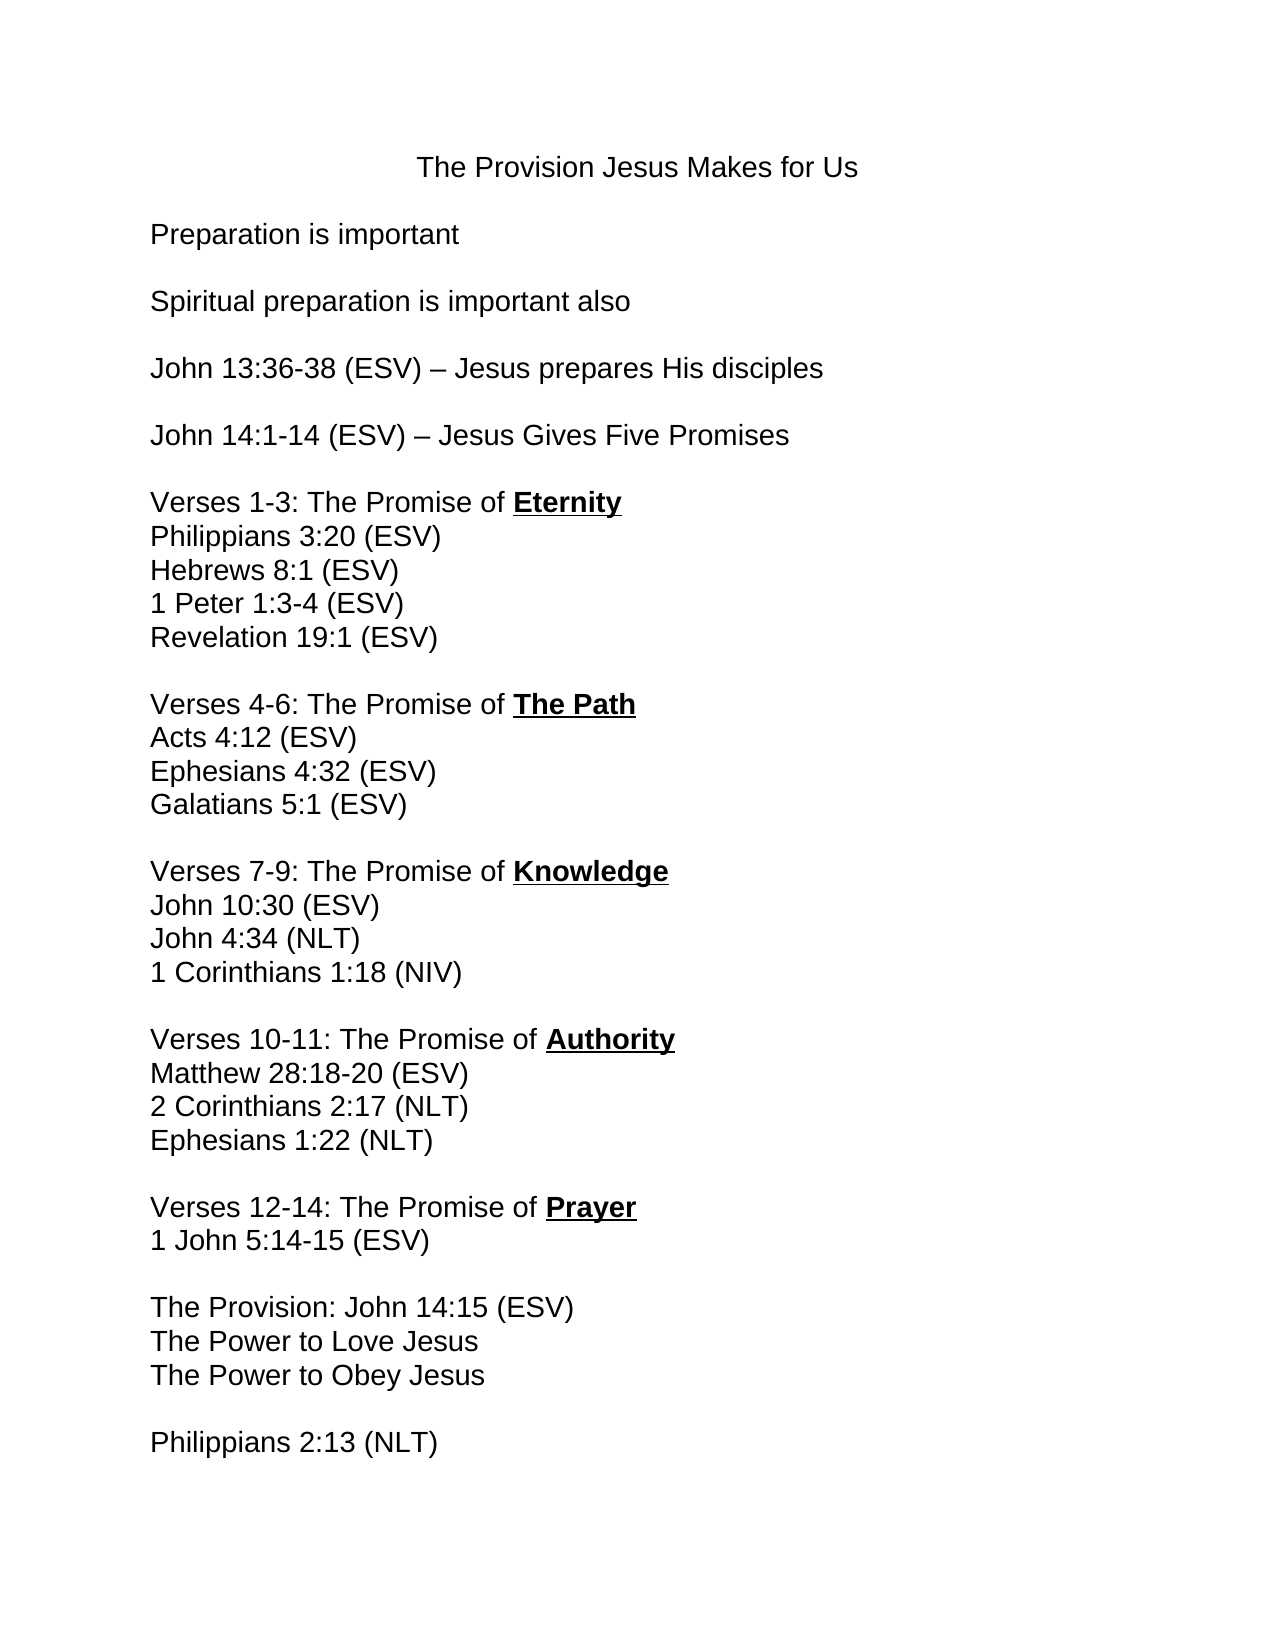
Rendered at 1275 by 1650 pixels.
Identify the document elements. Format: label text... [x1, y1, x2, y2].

text Ephesians 1:22 (NLT) [150, 1123, 1125, 1156]
text Verses 4-6: The Promise of The Path [150, 687, 1125, 720]
text Ephesians 4:32 (ESV) [150, 754, 1125, 787]
text Verses 12-14: The Promise of Prayer [150, 1190, 1125, 1223]
text Philippians 3:20 (ESV) [150, 519, 1125, 552]
text 1 Peter 1:3-4 (ESV) [150, 586, 1125, 619]
text Acts 4:12 (ESV) [150, 720, 1125, 754]
text The Provision: John 14:15 (ESV) [150, 1290, 1125, 1324]
text 2 Corinthians 2:17 (NLT) [150, 1089, 1125, 1123]
text Philippians 2:13 (NLT) [150, 1424, 1125, 1458]
text Verses 10-11: The Promise of Authority [150, 1022, 1125, 1056]
text Matthew 28:18-20 (ESV) [150, 1056, 1125, 1089]
text John 14:1-14 (ESV) – Jesus Gives Five Promises [150, 418, 1125, 452]
text Verses 1-3: The Promise of Eternity [150, 485, 1125, 519]
text The Power to Obey Jesus [150, 1357, 1125, 1391]
text John 13:36-38 (ESV) – Jesus prepares His disciples [150, 351, 1125, 385]
text John 4:34 (NLT) [150, 921, 1125, 955]
text 1 John 5:14-15 (ESV) [150, 1223, 1125, 1257]
text The Provision Jesus Makes for Us [150, 150, 1125, 183]
text 1 Corinthians 1:18 (NIV) [150, 955, 1125, 988]
text John 10:30 (ESV) [150, 888, 1125, 921]
text Spiritual preparation is important also [150, 284, 1125, 318]
text Galatians 5:1 (ESV) [150, 787, 1125, 821]
text The Power to Love Jesus [150, 1324, 1125, 1357]
text Verses 7-9: The Promise of Knowledge [150, 854, 1125, 888]
text Revelation 19:1 (ESV) [150, 619, 1125, 653]
text Hebrews 8:1 (ESV) [150, 552, 1125, 586]
text Preparation is important [150, 217, 1125, 251]
